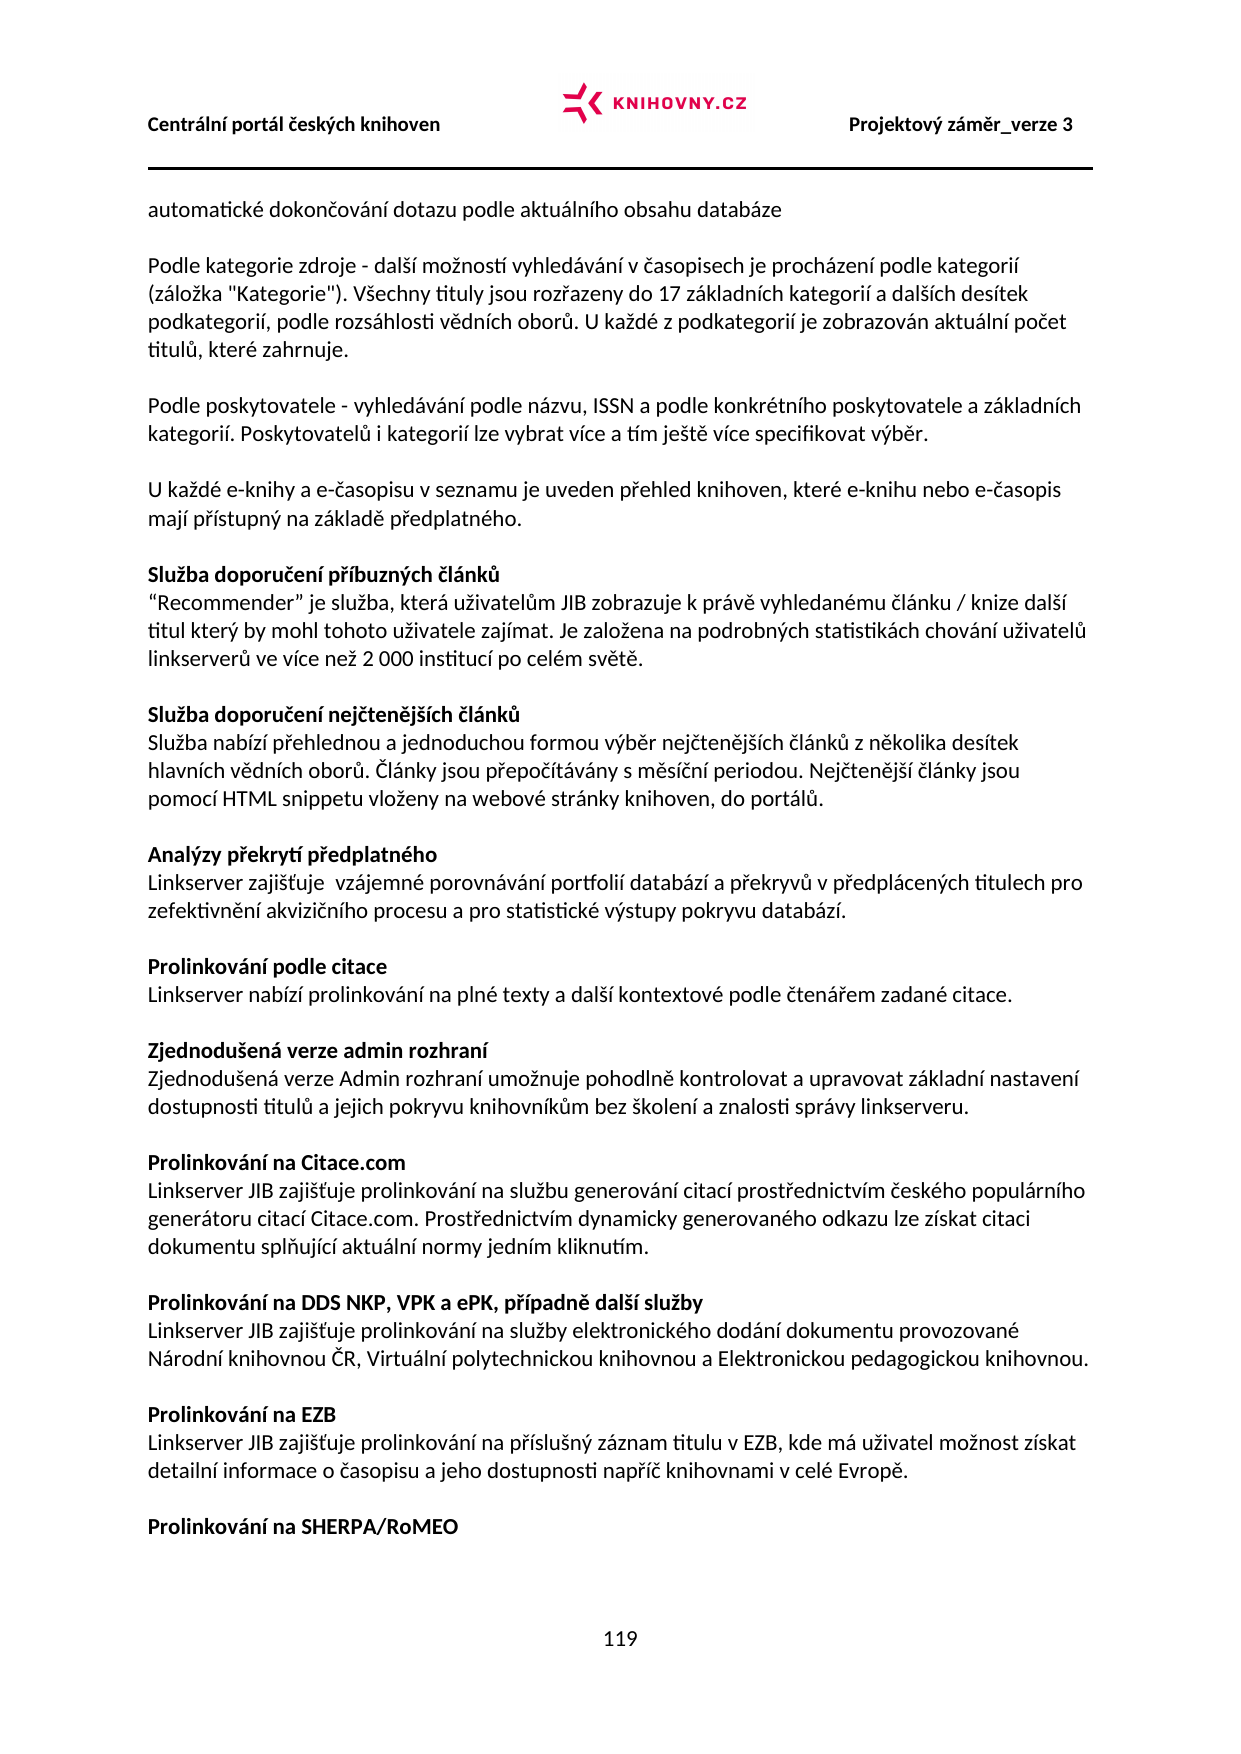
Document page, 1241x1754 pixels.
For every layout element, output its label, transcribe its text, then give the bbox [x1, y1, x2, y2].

text Linkserver JIB zajišťuje prolinkování na službu generování citací prostřednictvím českého populárního generátoru citací Citace.com. Prostřednictvím dynamicky generovaného odkazu lze získat citaci dokumentu splňující aktuální normy jedním kliknutím. [148, 1176, 1093, 1288]
text Zjednodušená verze admin rozhraní [148, 1036, 1093, 1064]
text Služba doporučení příbuzných článků [148, 560, 1093, 588]
text Analýzy překrytí předplatného [148, 840, 1093, 868]
text Prolinkování na EZB [148, 1400, 1093, 1428]
text Zjednodušená verze Admin rozhraní umožnuje pohodlně kontrolovat a upravovat základní nastavení dostupnosti titulů a jejich pokryvu knihovníkům bez školení a znalosti správy linkserveru. [148, 1064, 1093, 1148]
text Linkserver nabízí prolinkování na plné texty a další kontextové podle čtenářem zadané citace. [148, 980, 1093, 1036]
text Prolinkování na SHERPA/RoMEO [148, 1512, 1093, 1540]
text “Recommender” je služba, která uživatelům JIB zobrazuje k právě vyhledanému článku / knize další titul který by mohl tohoto uživatele zajímat. Je založena na podrobných statistikách chování uživatelů linkserverů ve více než 2 000 institucí po celém světě. [148, 588, 1093, 700]
text Podle poskytovatele - vyhledávání podle názvu, ISSN a podle konkrétního poskytovatele a základních kategorií. Poskytovatelů i kategorií lze vybrat více a tím ještě více specifikovat výběr. [148, 392, 1093, 476]
text Linkserver zajišťuje vzájemné porovnávání portfolií databází a překryvů v předplácených titulech pro zefektivnění akvizičního procesu a pro statistické výstupy pokryvu databází. [148, 868, 1093, 952]
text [148, 195, 1093, 251]
text Prolinkování podle citace [148, 952, 1093, 980]
text Linkserver JIB zajišťuje prolinkování na příslušný záznam titulu v EZB, kde má uživatel možnost získat detailní informace o časopisu a jeho dostupnosti napříč knihovnami v celé Evropě. [148, 1428, 1093, 1512]
text Služba doporučení nejčtenějších článků [148, 700, 1093, 728]
text Prolinkování na DDS NKP, VPK a ePK, případně další služby [148, 1288, 1093, 1316]
text U každé e-knihy a e-časopisu v seznamu je uveden přehled knihoven, které e-knihu nebo e-časopis mají přístupný na základě předplatného. [148, 476, 1093, 560]
text Linkserver JIB zajišťuje prolinkování na služby elektronického dodání dokumentu provozované Národní knihovnou ČR, Virtuální polytechnickou knihovnou a Elektronickou pedagogickou knihovnou. [148, 1316, 1093, 1400]
text Prolinkování na Citace.com [148, 1148, 1093, 1176]
picture [558, 73, 756, 132]
text Podle kategorie zdroje - další možností vyhledávání v časopisech je procházení podle kategorií (záložka "Kategorie"). Všechny tituly jsou rozřazeny do 17 základních kategorií a dalších desítek podkategorií, podle rozsáhlosti vědních oborů. U každé z podkategorií je zobrazován aktuální počet titulů, které zahrnuje. [148, 251, 1093, 392]
text Služba nabízí přehlednou a jednoduchou formou výběr nejčtenějších článků z několika desítek hlavních vědních oborů. Články jsou přepočítávány s měsíční periodou. Nejčtenější články jsou pomocí HTML snippetu vloženy na webové stránky knihoven, do portálů. [148, 728, 1093, 840]
